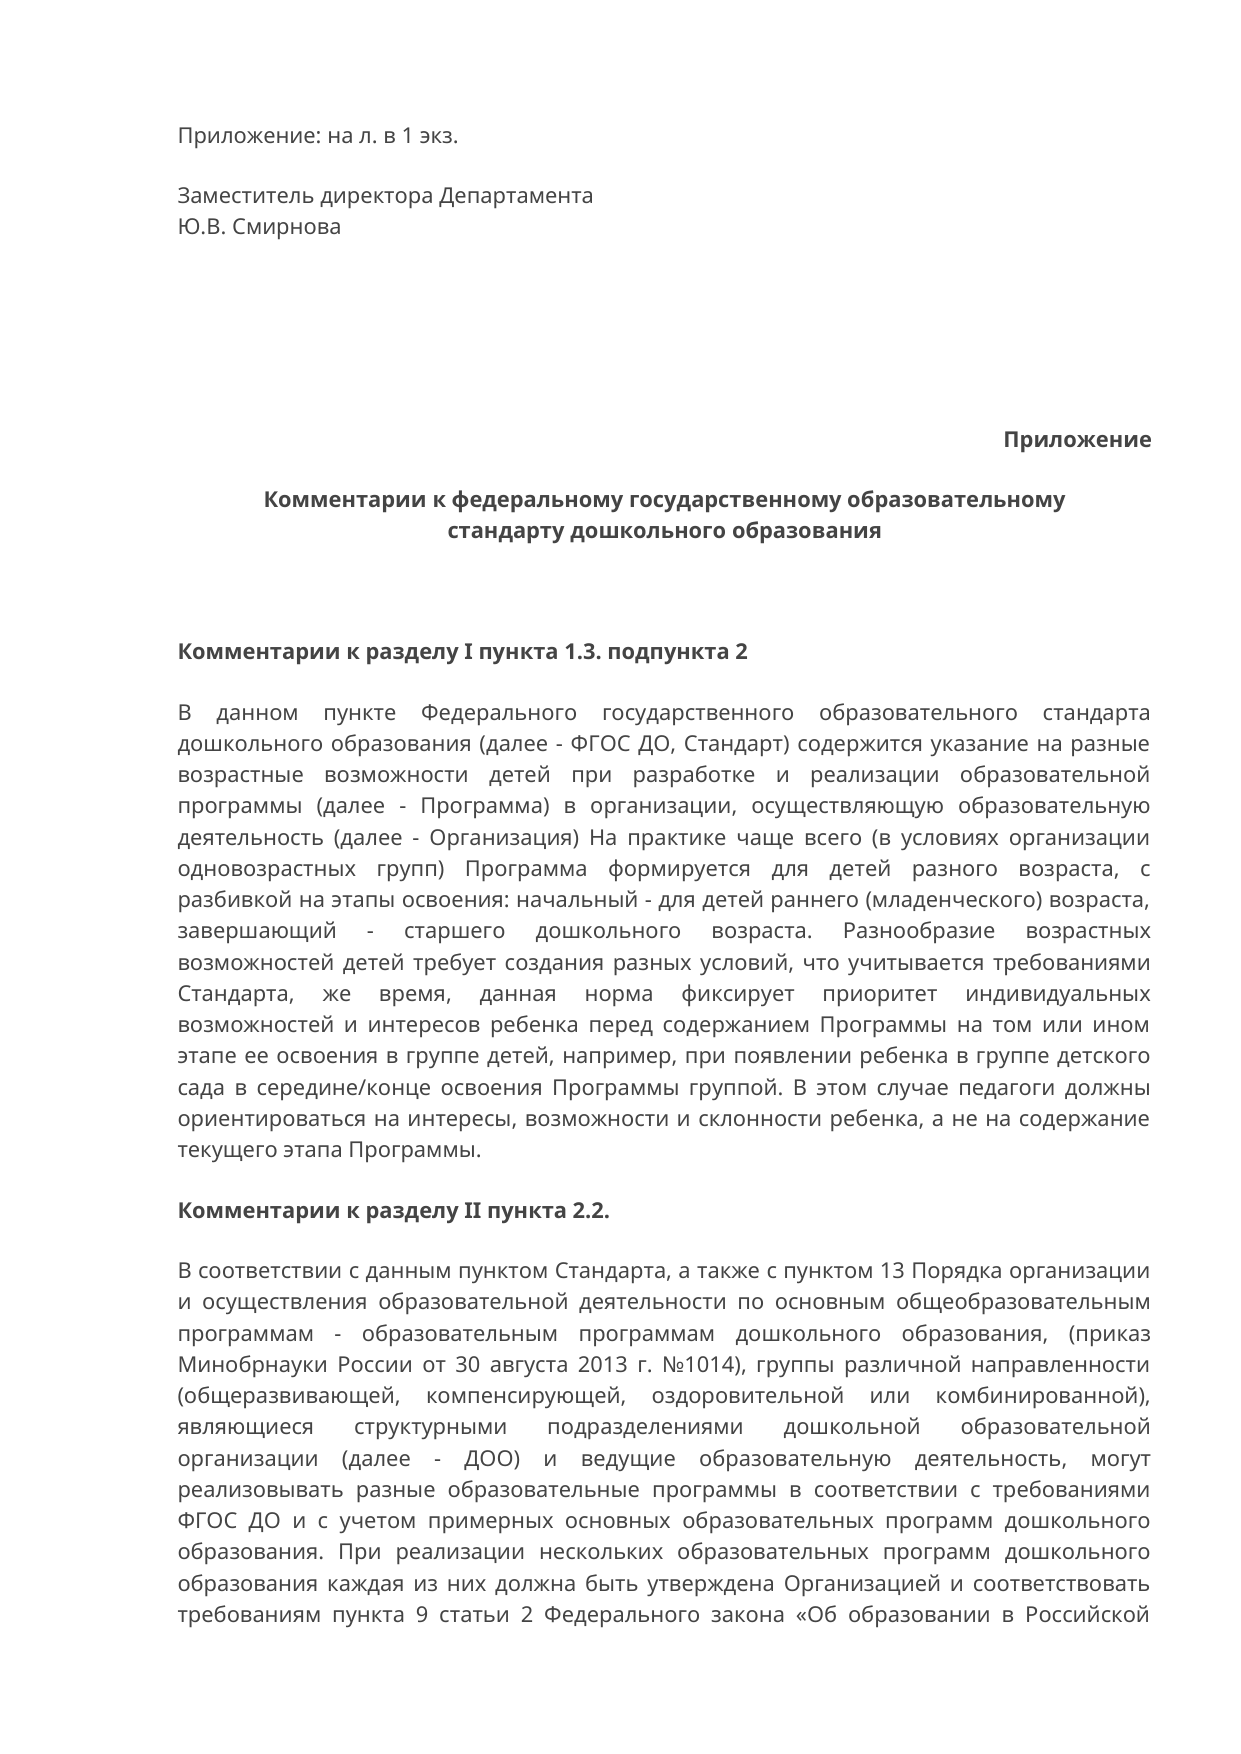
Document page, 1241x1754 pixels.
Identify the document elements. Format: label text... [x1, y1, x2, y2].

text Комментарии к разделу I пункта 1.3. подпункта 2 [177, 635, 1152, 666]
text Заместитель директора Департамента Ю.В. Смирнова [177, 178, 1152, 241]
text Приложение [177, 422, 1152, 453]
text Комментарии к федеральному государственному образовательному стандарту дошкольного образования [177, 483, 1152, 545]
text Приложение: на л. в 1 экз. [177, 118, 1152, 149]
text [177, 1253, 1152, 1628]
text Комментарии к разделу II пункта 2.2. [177, 1193, 1152, 1224]
text В данном пункте Федерального государственного образовательного стандарта дошкольного образования (далее - ФГОС ДО, Стандарт) содержится указание на разные возрастные возможности детей при разработке и реализации образовательной программы (далее - Программа) в организации, осуществляющую образовательную деятельность (далее - Организация) На практике чаще всего (в условиях организации одновозрастных групп) Программа формируется для детей разного возраста, с разбивкой на этапы освоения: начальный - для детей раннего (младенческого) возраста, завершающий - старшего дошкольного возраста. Разнообразие возрастных возможностей детей требует создания разных условий, что учитывается требованиями Стандарта, же время, данная норма фиксирует приоритет индивидуальных возможностей и интересов ребенка перед содержанием Программы на том или ином этапе ее освоения в группе детей, например, при появлении ребенка в группе детского сада в середине/конце освоения Программы группой. В этом случае педагоги должны ориентироваться на интересы, возможности и склонности ребенка, а не на содержание текущего этапа Программы. [177, 695, 1152, 1164]
